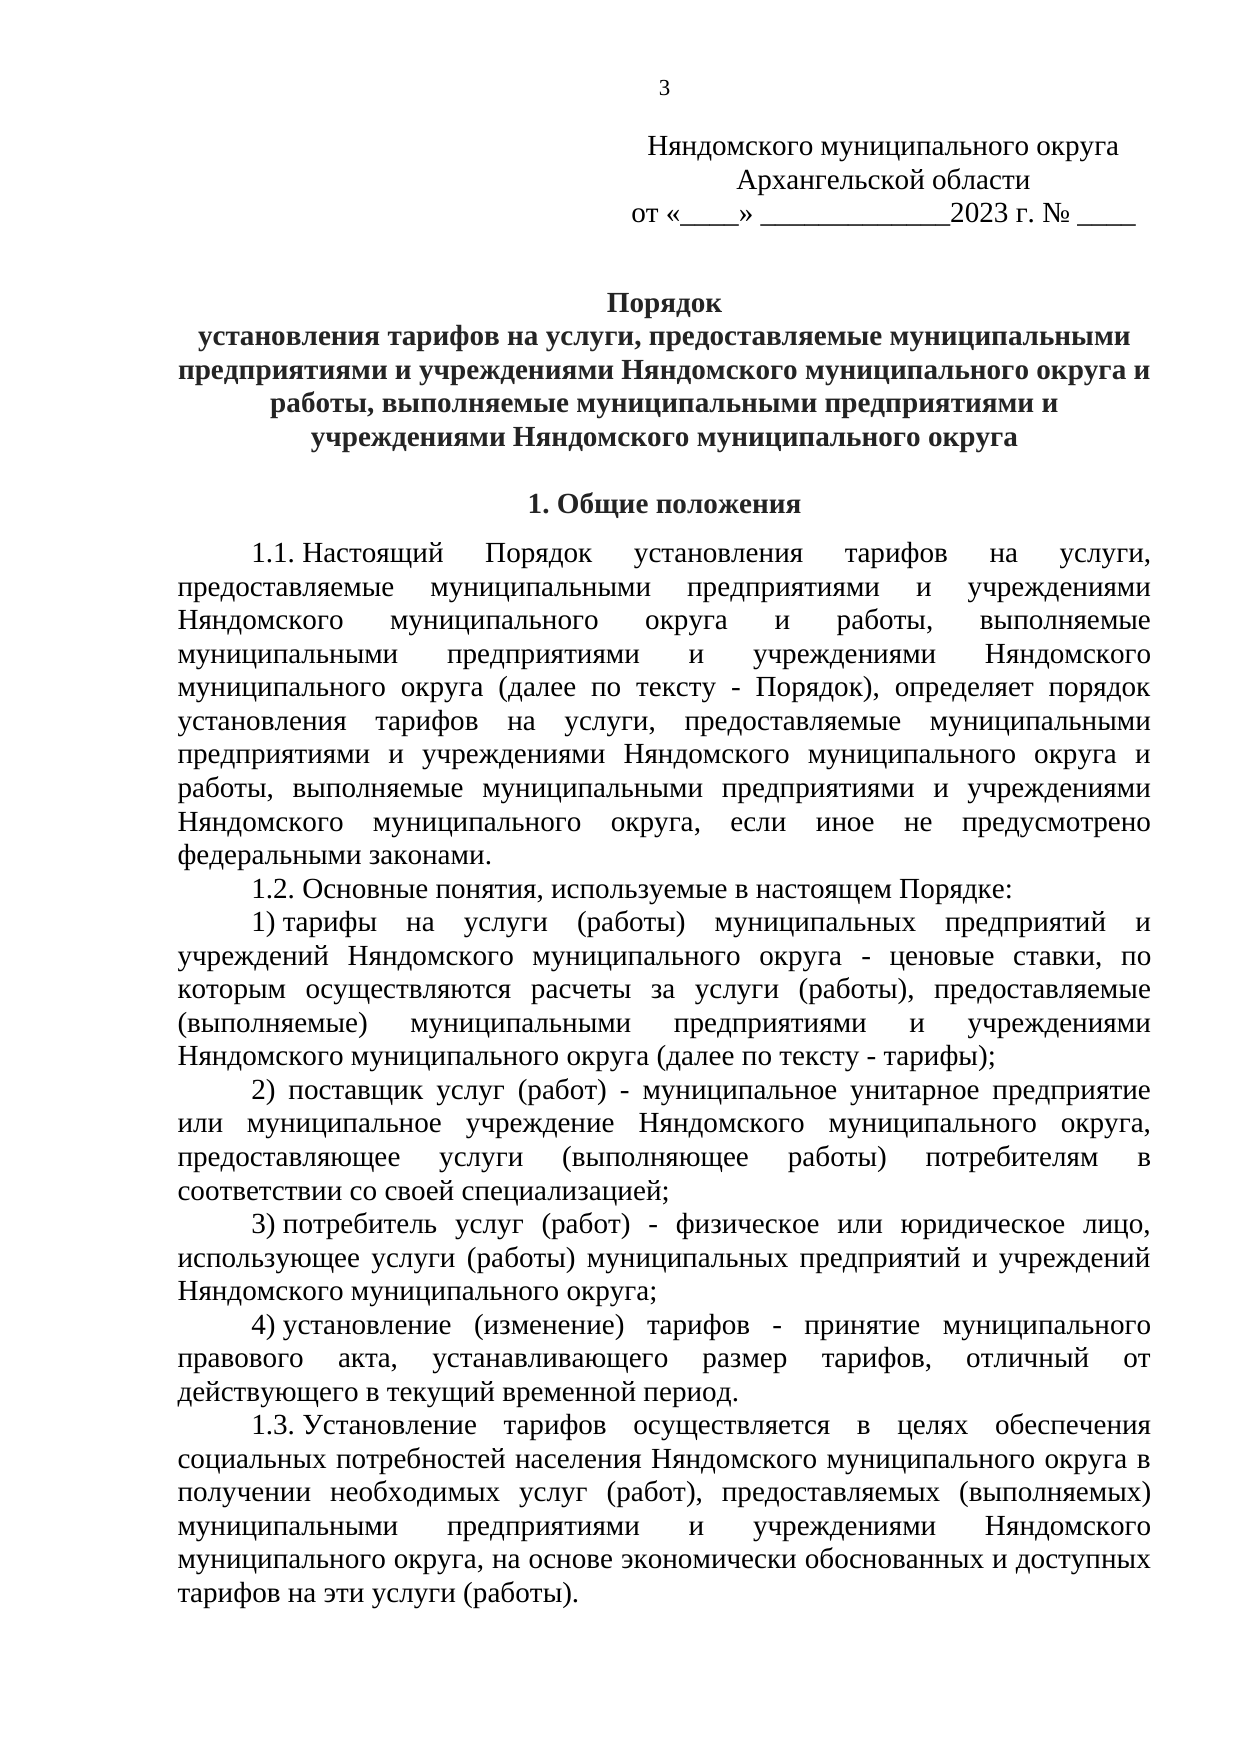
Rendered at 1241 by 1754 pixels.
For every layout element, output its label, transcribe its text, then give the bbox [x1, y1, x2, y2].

table_cell [177, 128, 1163, 229]
text 1.1. Настоящий Порядок установления тарифов на услуги, предоставляемые муниципальными предприятиями и учреждениями Няндомского муниципального округа и работы, выполняемые муниципальными предприятиями и учреждениями Няндомского муниципального округа (далее по тексту - Порядок), определяет порядок установления тарифов на услуги, предоставляемые муниципальными предприятиями и учреждениями Няндомского муниципального округа и работы, выполняемые муниципальными предприятиями и учреждениями Няндомского муниципального округа, если иное не предусмотрено федеральными законами. [177, 535, 1152, 871]
text 1.3. Установление тарифов осуществляется в целях обеспечения социальных потребностей населения Няндомского муниципального округа в получении необходимых услуг (работ), предоставляемых (выполняемых) муниципальными предприятиями и учреждениями Няндомского муниципального округа, на основе экономически обоснованных и доступных тарифов на эти услуги (работы). [177, 1407, 1152, 1609]
text 1) тарифы на услуги (работы) муниципальных предприятий и учреждений Няндомского муниципального округа - ценовые ставки, по которым осуществляются расчеты за услуги (работы), предоставляемые (выполняемые) муниципальными предприятиями и учреждениями Няндомского муниципального округа (далее по тексту - тарифы); [177, 904, 1152, 1072]
text 4) установление (изменение) тарифов - принятие муниципального правового акта, устанавливающего размер тарифов, отличный от действующего в текущий временной период. [177, 1307, 1152, 1407]
text 1. Общие положения [177, 486, 1152, 520]
text 1.2. Основные понятия, используемые в настоящем Порядке: [177, 871, 1152, 904]
text 2) поставщик услуг (работ) - муниципальное унитарное предприятие или муниципальное учреждение Няндомского муниципального округа, предоставляющее услуги (выполняющее работы) потребителям в соответствии со своей специализацией; [177, 1072, 1152, 1206]
text установления тарифов на услуги, предоставляемые муниципальными предприятиями и учреждениями Няндомского муниципального округа и работы, выполняемые муниципальными предприятиями и учреждениями Няндомского муниципального округа [177, 318, 1152, 453]
text Порядок [177, 285, 1152, 318]
text 3) потребитель услуг (работ) - физическое или юридическое лицо, использующее услуги (работы) муниципальных предприятий и учреждений Няндомского муниципального округа; [177, 1206, 1152, 1307]
